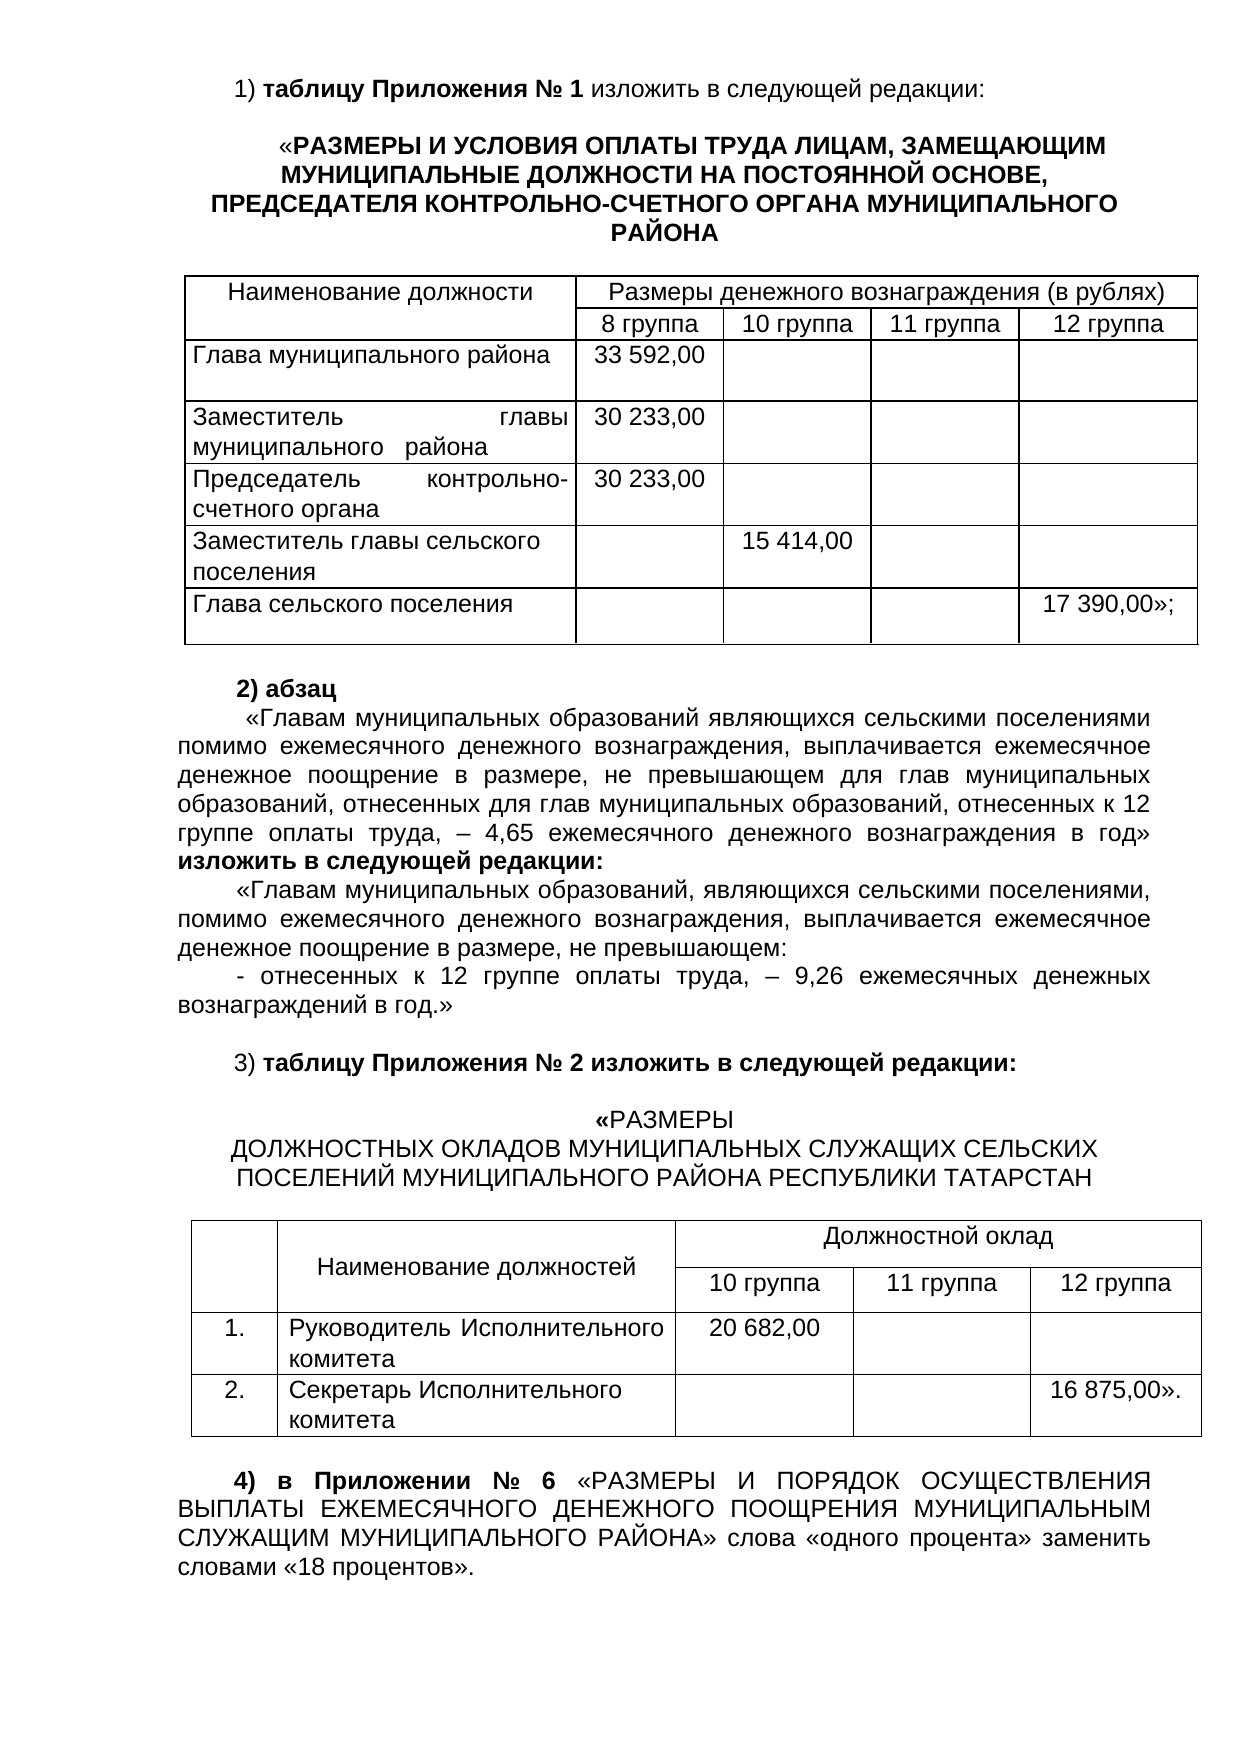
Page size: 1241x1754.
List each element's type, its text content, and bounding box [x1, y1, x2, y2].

table_cell [854, 1375, 1030, 1436]
table_header Размеры денежного вознаграждения (в рублях) [577, 277, 1197, 307]
text «Главам муниципальных образований являющихся сельскими поселениями помимо ежемесячного денежного вознаграждения, выплачивается ежемесячное денежное поощрение в размере, не превышающем для глав муниципальных образований, отнесенных для глав муниципальных образований, отнесенных к 12 группе оплаты труда, – 4,65 ежемесячного денежного вознаграждения в год» изложить в следующей редакции: [177, 702, 1152, 875]
table_cell [577, 526, 723, 587]
table_cell Глава сельского поселения [186, 589, 575, 643]
table_cell [577, 589, 723, 643]
table_cell 30 233,00 [577, 464, 723, 525]
table_cell Заместитель главы муниципального района [186, 402, 575, 462]
table_cell Секретарь Исполнительного комитета [278, 1375, 675, 1436]
text 1) таблицу Приложения № 1 изложить в следующей редакции: [177, 74, 1152, 103]
table_cell 2. [192, 1375, 277, 1436]
table_cell 11 группа [854, 1268, 1030, 1312]
table_cell [724, 402, 870, 462]
table_cell 11 группа [872, 309, 1018, 339]
table_cell 17 390,00»; [1020, 589, 1197, 643]
table_cell 12 группа [1020, 309, 1197, 339]
text 3) таблицу Приложения № 2 изложить в следующей редакции: [177, 1047, 1152, 1076]
table_cell 10 группа [676, 1268, 853, 1312]
table_cell 16 875,00». [1031, 1375, 1201, 1436]
table_cell Глава муниципального района [186, 341, 575, 400]
table_cell [1020, 341, 1197, 400]
table_header Наименование должностей [278, 1221, 675, 1312]
table_cell [872, 402, 1018, 462]
table_cell 12 группа [1031, 1268, 1201, 1312]
table_cell 1. [192, 1313, 277, 1374]
table_cell 20 682,00 [676, 1313, 853, 1374]
table_cell [724, 341, 870, 400]
table_cell [676, 1375, 853, 1436]
text ДОЛЖНОСТНЫХ ОКЛАДОВ МУНИЦИПАЛЬНЫХ СЛУЖАЩИХ СЕЛЬСКИХ ПОСЕЛЕНИЙ МУНИЦИПАЛЬНОГО РАЙОНА РЕСПУБЛИКИ ТАТАРСТАН [177, 1134, 1152, 1191]
table_header [192, 1221, 277, 1312]
table_cell [1020, 402, 1197, 462]
text «Главам муниципальных образований, являющихся сельскими поселениями, помимо ежемесячного денежного вознаграждения, выплачивается ежемесячное денежное поощрение в размере, не превышающем: [177, 875, 1152, 961]
table_cell [872, 526, 1018, 587]
table_cell 33 592,00 [577, 341, 723, 400]
table_cell 15 414,00 [724, 526, 870, 587]
table_cell 10 группа [724, 309, 870, 339]
table_cell [724, 464, 870, 525]
table_cell [1020, 526, 1197, 587]
table_cell [872, 464, 1018, 525]
table_cell [872, 341, 1018, 400]
table_cell Заместитель главы сельского поселения [186, 526, 575, 587]
text «РАЗМЕРЫ [177, 1105, 1152, 1134]
table_cell [724, 589, 870, 643]
table_cell 30 233,00 [577, 402, 723, 462]
text - отнесенных к 12 группе оплаты труда, – 9,26 ежемесячных денежных вознаграждений в год.» [177, 961, 1152, 1019]
table_cell 8 группа [577, 309, 723, 339]
table_cell Руководитель Исполнительного комитета [278, 1313, 675, 1374]
text 2) абзац [177, 674, 1152, 702]
table_cell Председатель контрольно- счетного органа [186, 464, 575, 525]
table_cell [872, 589, 1018, 643]
text «РАЗМЕРЫ И УСЛОВИЯ ОПЛАТЫ ТРУДА ЛИЦАМ, ЗАМЕЩАЮЩИМ МУНИЦИПАЛЬНЫЕ ДОЛЖНОСТИ НА ПОСТОЯННОЙ ОСНОВЕ, ПРЕДСЕДАТЕЛЯ КОНТРОЛЬНО-СЧЕТНОГО ОРГАНА МУНИЦИПАЛЬНОГО РАЙОНА [177, 131, 1152, 246]
table_cell [1031, 1313, 1201, 1374]
table_header Должностной оклад [676, 1221, 1201, 1267]
table_header Наименование должности [186, 277, 575, 339]
text 4) в Приложении № 6 «РАЗМЕРЫ И ПОРЯДОК ОСУЩЕСТВЛЕНИЯ ВЫПЛАТЫ ЕЖЕМЕСЯЧНОГО ДЕНЕЖНОГО ПООЩРЕНИЯ МУНИЦИПАЛЬНЫМ СЛУЖАЩИМ МУНИЦИПАЛЬНОГО РАЙОНА» слова «одного процента» заменить словами «18 процентов». [177, 1466, 1152, 1581]
table_cell [854, 1313, 1030, 1374]
table_cell [1020, 464, 1197, 525]
